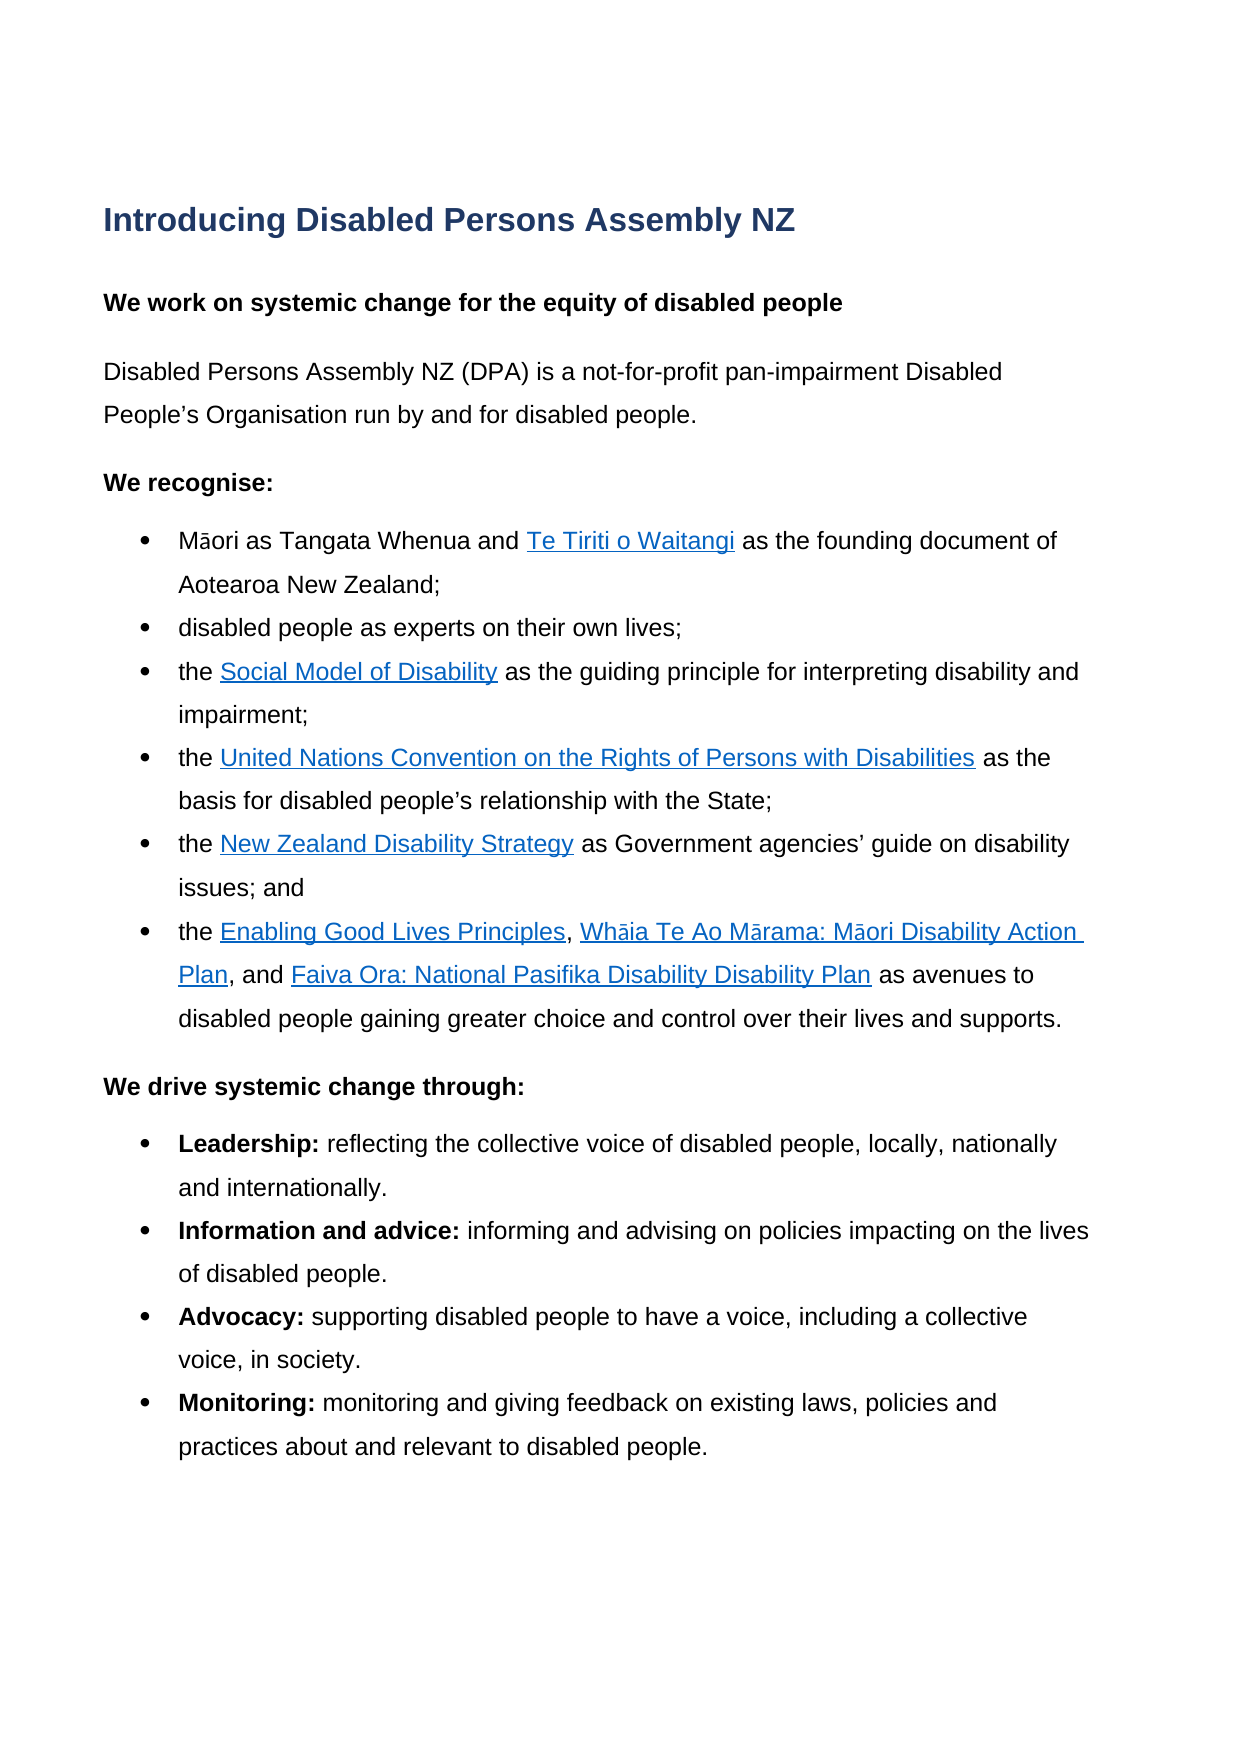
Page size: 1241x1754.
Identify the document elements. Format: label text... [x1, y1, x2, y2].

list Leadership: reflecting the collective voice of disabled people, locally, nationally and internationally. [141, 1129, 1090, 1201]
list the New Zealand Disability Strategy as Government agencies’ guide on disability issues; and [141, 829, 1090, 901]
list Information and advice: informing and advising on policies impacting on the lives of disabled people. [141, 1216, 1090, 1288]
text We recognise: [103, 468, 1090, 497]
list the Social Model of Disability as the guiding principle for interpreting disability and impairment; [141, 657, 1090, 728]
list Advocacy: supporting disabled people to have a voice, including a collective voice, in society. [141, 1302, 1090, 1374]
list Monitoring: monitoring and giving feedback on existing laws, policies and practices about and relevant to disabled people. [141, 1388, 1090, 1460]
subtitle Introducing Disabled Persons Assembly NZ [103, 200, 1090, 238]
list disabled people as experts on their own lives; [141, 613, 1090, 642]
list Māori as Tangata Whenua and Te Tiriti o Waitangi as the founding document of Aotearoa New Zealand; [141, 525, 1090, 599]
text Disabled Persons Assembly NZ (DPA) is a not-for-profit pan-impairment Disabled People’s Organisation run by and for disabled people. [103, 357, 1090, 428]
list the United Nations Convention on the Rights of Persons with Disabilities as the basis for disabled people’s relationship with the State; [141, 743, 1090, 815]
list the Enabling Good Lives Principles, Whāia Te Ao Mārama: Māori Disability Action Plan, and Faiva Ora: National Pasifika Disability Disability Plan as avenues to disabled people gaining greater choice and control over their lives and supports. [141, 916, 1090, 1032]
text We work on systemic change for the equity of disabled people [103, 288, 1090, 317]
text We drive systemic change through: [103, 1072, 1090, 1101]
